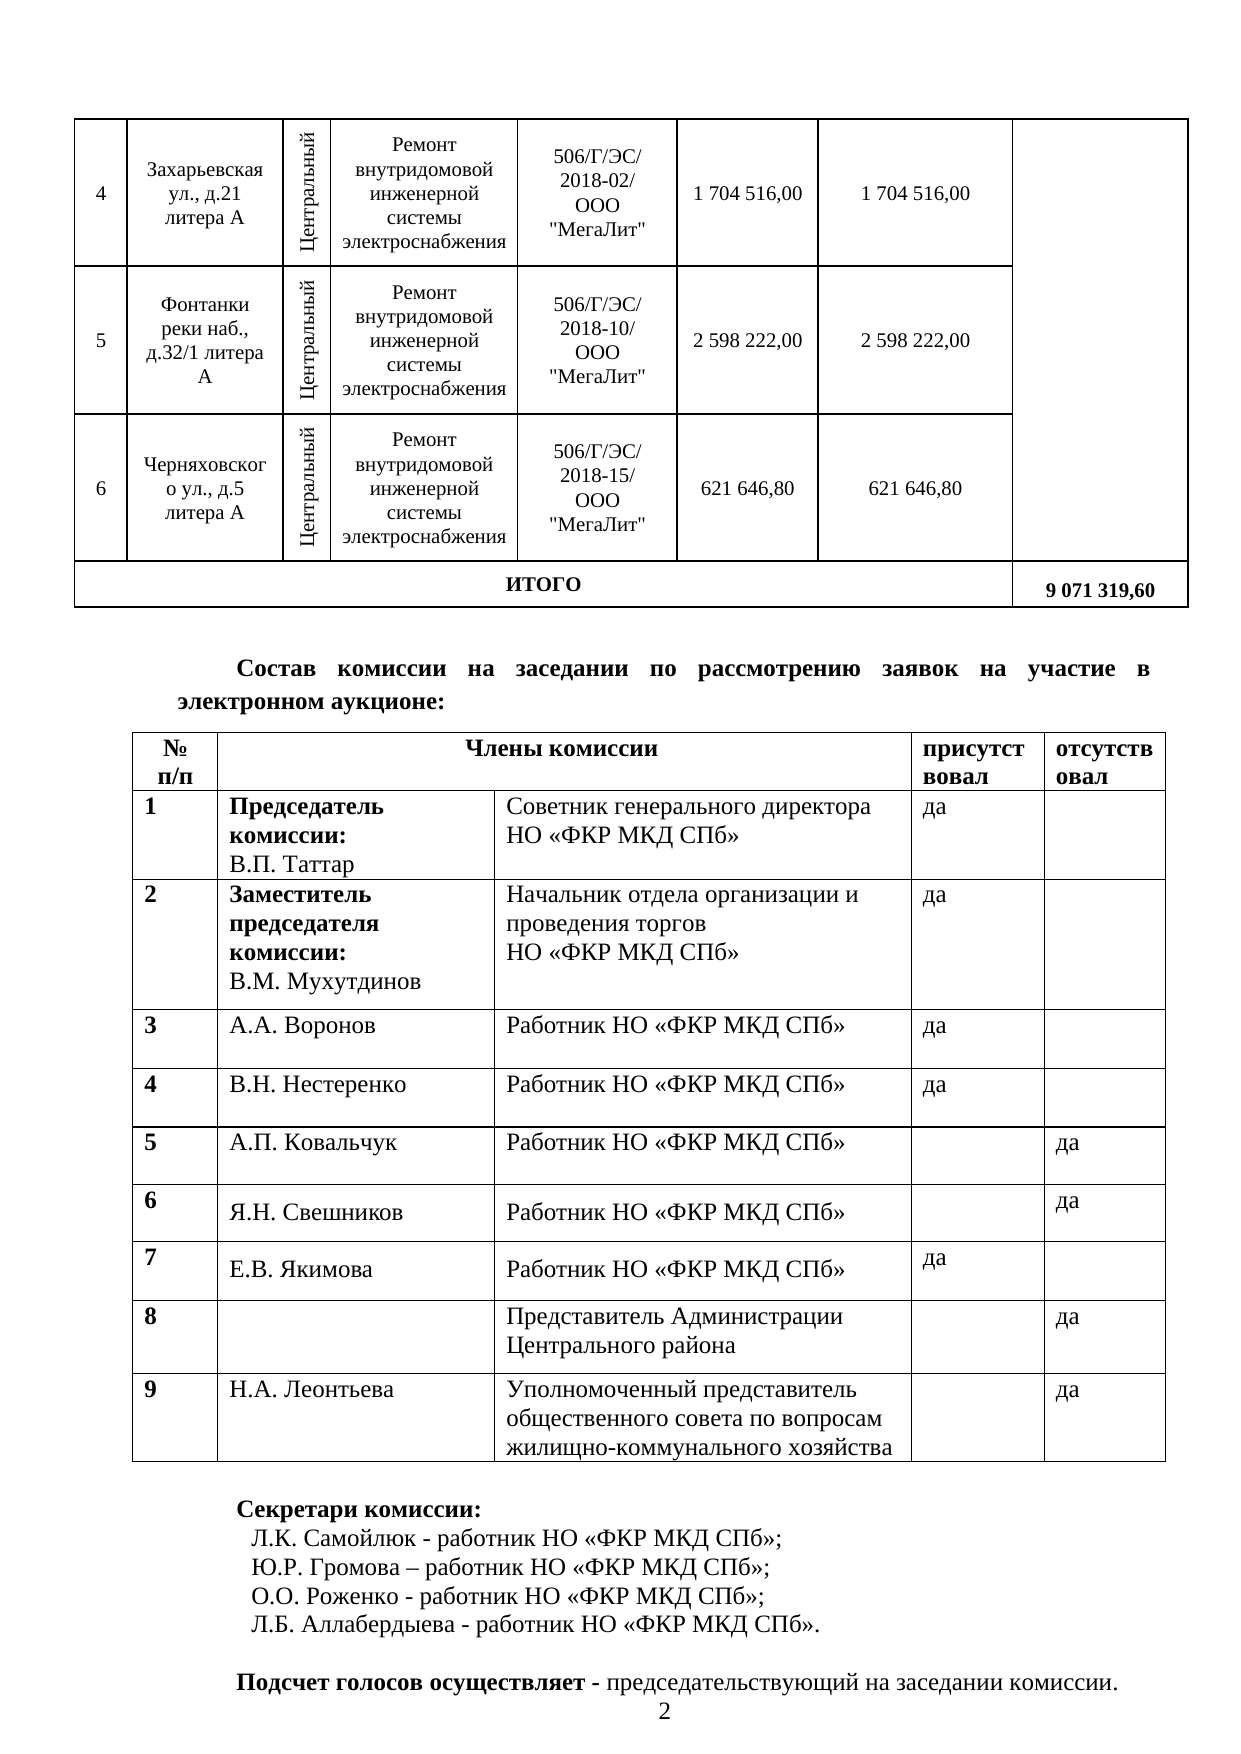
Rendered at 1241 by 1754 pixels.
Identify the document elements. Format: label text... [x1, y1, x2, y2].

text Л.К. Самойлюк - работник НО «ФКР МКД СПб»; [177, 1523, 1152, 1552]
table_cell [218, 1301, 494, 1373]
table_cell да [1045, 1301, 1165, 1373]
table_cell 621 646,80 [819, 415, 1012, 560]
table_cell [912, 1301, 1044, 1373]
table_cell 6 [75, 415, 126, 560]
table_cell Работник НО «ФКР МКД СПб» [495, 1242, 911, 1300]
table_cell Советник генерального директора НО «ФКР МКД СПб» [495, 791, 911, 878]
table_cell да [912, 791, 1044, 878]
text Ю.Р. Громова – работник НО «ФКР МКД СПб»; [177, 1552, 1152, 1581]
table_cell Работник НО «ФКР МКД СПб» [495, 1069, 911, 1126]
table_cell да [1045, 1128, 1165, 1184]
table_header № п/п [133, 733, 217, 790]
table_cell да [912, 1242, 1044, 1300]
table_cell 2 598 222,00 [819, 267, 1012, 413]
table_cell Центральный [284, 120, 330, 265]
table_cell Работник НО «ФКР МКД СПб» [495, 1128, 911, 1184]
table_cell Е.В. Якимова [218, 1242, 494, 1300]
table_cell да [912, 1069, 1044, 1126]
text О.О. Роженко - работник НО «ФКР МКД СПб»; [177, 1581, 1152, 1609]
table_header Члены комиссии [218, 733, 911, 790]
table_cell 9 [133, 1374, 217, 1461]
table_header отсутствовал [1045, 733, 1165, 790]
table_cell 5 [133, 1128, 217, 1184]
table_cell [912, 1374, 1044, 1461]
table_cell Центральный [284, 267, 330, 413]
table_cell Заместитель председателя комиссии: В.М. Мухутдинов [218, 880, 494, 1009]
table_cell [1045, 791, 1165, 878]
table_cell 1 [133, 791, 217, 878]
text Секретари комиссии: [177, 1494, 1152, 1523]
table_cell [1045, 1069, 1165, 1126]
table_cell 4 [75, 120, 126, 265]
table_cell Работник НО «ФКР МКД СПб» [495, 1185, 911, 1241]
table_cell Работник НО «ФКР МКД СПб» [495, 1010, 911, 1068]
table_cell Захарьевская ул., д.21 литера А [128, 120, 282, 265]
table_cell А.А. Воронов [218, 1010, 494, 1068]
table_cell [912, 1128, 1044, 1184]
table_cell 506/Г/ЭС/2018-15/ ООО "МегаЛит" [518, 415, 676, 560]
table_cell 506/Г/ЭС/2018-02/ ООО "МегаЛит" [518, 120, 676, 265]
text Л.Б. Аллабердыева - работник НО «ФКР МКД СПб». [177, 1609, 1152, 1638]
table_cell 1 704 516,00 [819, 120, 1012, 265]
table_cell 1 704 516,00 [678, 120, 817, 265]
table_cell 2 [133, 880, 217, 1009]
table_cell [1045, 1242, 1165, 1300]
table_cell Ремонт внутридомовой инженерной системы электроснабжения [331, 415, 517, 560]
text Состав комиссии на заседании по рассмотрению заявок на участие в электронном аукционе: [177, 653, 1152, 715]
table_cell Фонтанки реки наб., д.32/1 литера А [128, 267, 282, 413]
table_cell 4 [133, 1069, 217, 1126]
table_cell Н.А. Леонтьева [218, 1374, 494, 1461]
table_cell 3 [133, 1010, 217, 1068]
table_cell Начальник отдела организации и проведения торгов НО «ФКР МКД СПб» [495, 880, 911, 1009]
table_cell 9 071 319,60 [1013, 562, 1187, 606]
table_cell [331, 120, 517, 265]
table_cell В.Н. Нестеренко [218, 1069, 494, 1126]
table_cell Председатель комиссии: В.П. Таттар [218, 791, 494, 878]
table_cell Черняховского ул., д.5 литера А [128, 415, 282, 560]
table_cell да [1045, 1374, 1165, 1461]
table_cell 621 646,80 [678, 415, 817, 560]
table_cell да [1045, 1185, 1165, 1241]
table_cell А.П. Ковальчук [218, 1128, 494, 1184]
table_cell ИТОГО [75, 562, 1012, 606]
table_header присутствовал [912, 733, 1044, 790]
table_cell 6 [133, 1185, 217, 1241]
table_cell 5 [75, 267, 126, 413]
table_cell Ремонт внутридомовой инженерной системы электроснабжения [331, 267, 517, 413]
table_cell Я.Н. Свешников [218, 1185, 494, 1241]
table_cell Центральный [284, 415, 330, 560]
table_cell 506/Г/ЭС/2018-10/ ООО "МегаЛит" [518, 267, 676, 413]
table_cell да [912, 880, 1044, 1009]
table_cell Представитель Администрации Центрального района [495, 1301, 911, 1373]
table_cell 2 598 222,00 [678, 267, 817, 413]
table_cell [1045, 880, 1165, 1009]
text Подсчет голосов осуществляет - председательствующий на заседании комиссии. [177, 1667, 1152, 1696]
table_cell да [912, 1010, 1044, 1068]
table_cell [1045, 1010, 1165, 1068]
table_cell 8 [133, 1301, 217, 1373]
table_cell Уполномоченный представитель общественного совета по вопросам жилищно-коммунального хозяйства [495, 1374, 911, 1461]
table_cell [912, 1185, 1044, 1241]
table_cell 7 [133, 1242, 217, 1300]
